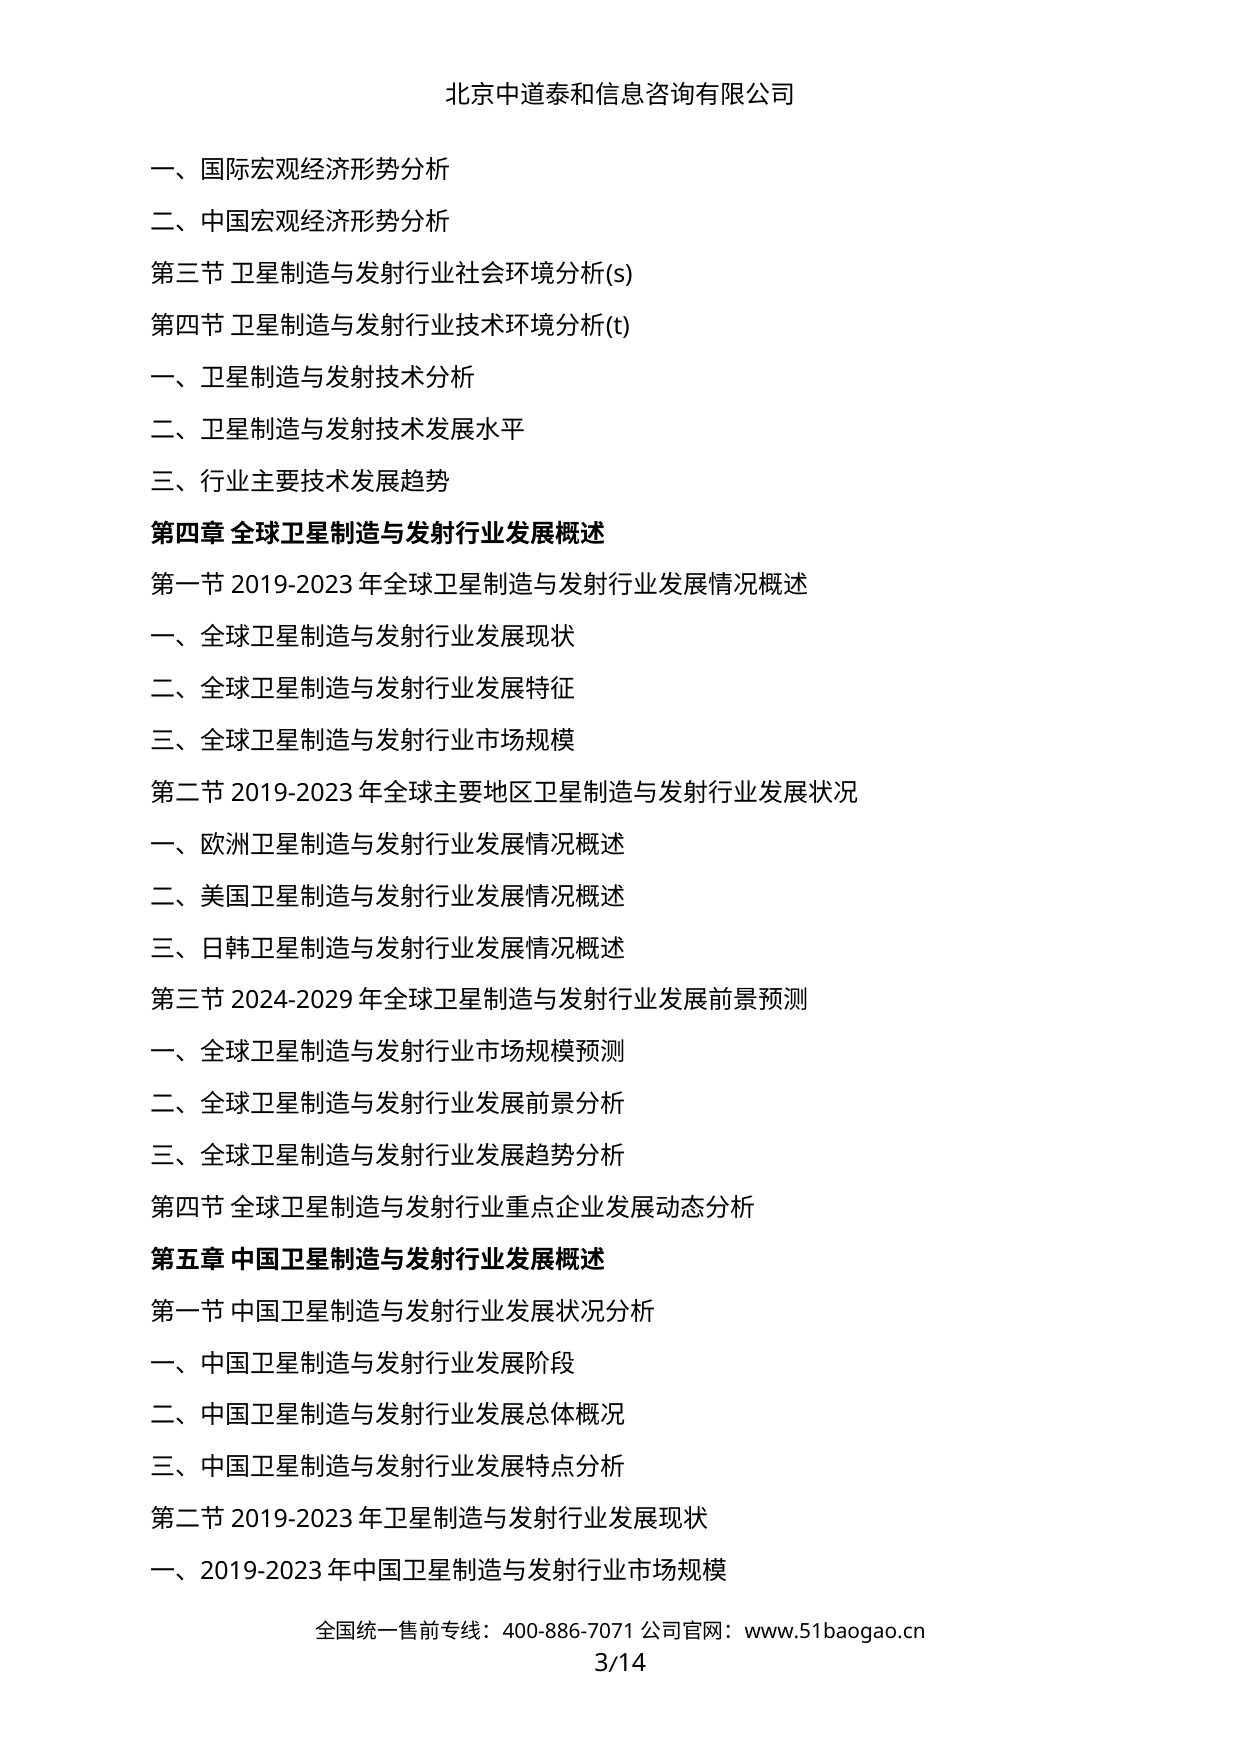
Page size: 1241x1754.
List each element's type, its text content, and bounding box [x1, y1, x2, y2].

text 第四节 卫星制造与发射行业技术环境分析(t) [150, 306, 1090, 342]
text 一、中国卫星制造与发射行业发展阶段 [150, 1343, 1090, 1379]
text 一、欧洲卫星制造与发射行业发展情况概述 [150, 824, 1090, 861]
text 第四章 全球卫星制造与发射行业发展概述 [150, 513, 1090, 549]
text 三、行业主要技术发展趋势 [150, 461, 1090, 497]
text 一、卫星制造与发射技术分析 [150, 357, 1090, 394]
text 一、全球卫星制造与发射行业发展现状 [150, 617, 1090, 653]
text 第三节 卫星制造与发射行业社会环境分析(s) [150, 254, 1090, 290]
text 三、全球卫星制造与发射行业市场规模 [150, 721, 1090, 757]
text 第二节 2019-2023年全球主要地区卫星制造与发射行业发展状况 [150, 772, 1090, 809]
text 二、全球卫星制造与发射行业发展前景分析 [150, 1084, 1090, 1120]
text 二、卫星制造与发射技术发展水平 [150, 409, 1090, 446]
text 二、中国宏观经济形势分析 [150, 202, 1090, 238]
text 第二节 2019-2023年卫星制造与发射行业发展现状 [150, 1499, 1090, 1535]
text 第三节 2024-2029年全球卫星制造与发射行业发展前景预测 [150, 980, 1090, 1016]
text 一、2019-2023年中国卫星制造与发射行业市场规模 [150, 1551, 1090, 1587]
text 二、全球卫星制造与发射行业发展特征 [150, 669, 1090, 705]
text 第四节 全球卫星制造与发射行业重点企业发展动态分析 [150, 1187, 1090, 1224]
text 一、全球卫星制造与发射行业市场规模预测 [150, 1032, 1090, 1068]
text 二、美国卫星制造与发射行业发展情况概述 [150, 876, 1090, 912]
text 三、中国卫星制造与发射行业发展特点分析 [150, 1447, 1090, 1483]
text 第一节 2019-2023年全球卫星制造与发射行业发展情况概述 [150, 565, 1090, 601]
text 第一节 中国卫星制造与发射行业发展状况分析 [150, 1291, 1090, 1327]
text 三、全球卫星制造与发射行业发展趋势分析 [150, 1136, 1090, 1172]
text 三、日韩卫星制造与发射行业发展情况概述 [150, 928, 1090, 964]
text 第五章 中国卫星制造与发射行业发展概述 [150, 1239, 1090, 1276]
text 一、国际宏观经济形势分析 [150, 150, 1090, 186]
text 二、中国卫星制造与发射行业发展总体概况 [150, 1395, 1090, 1431]
